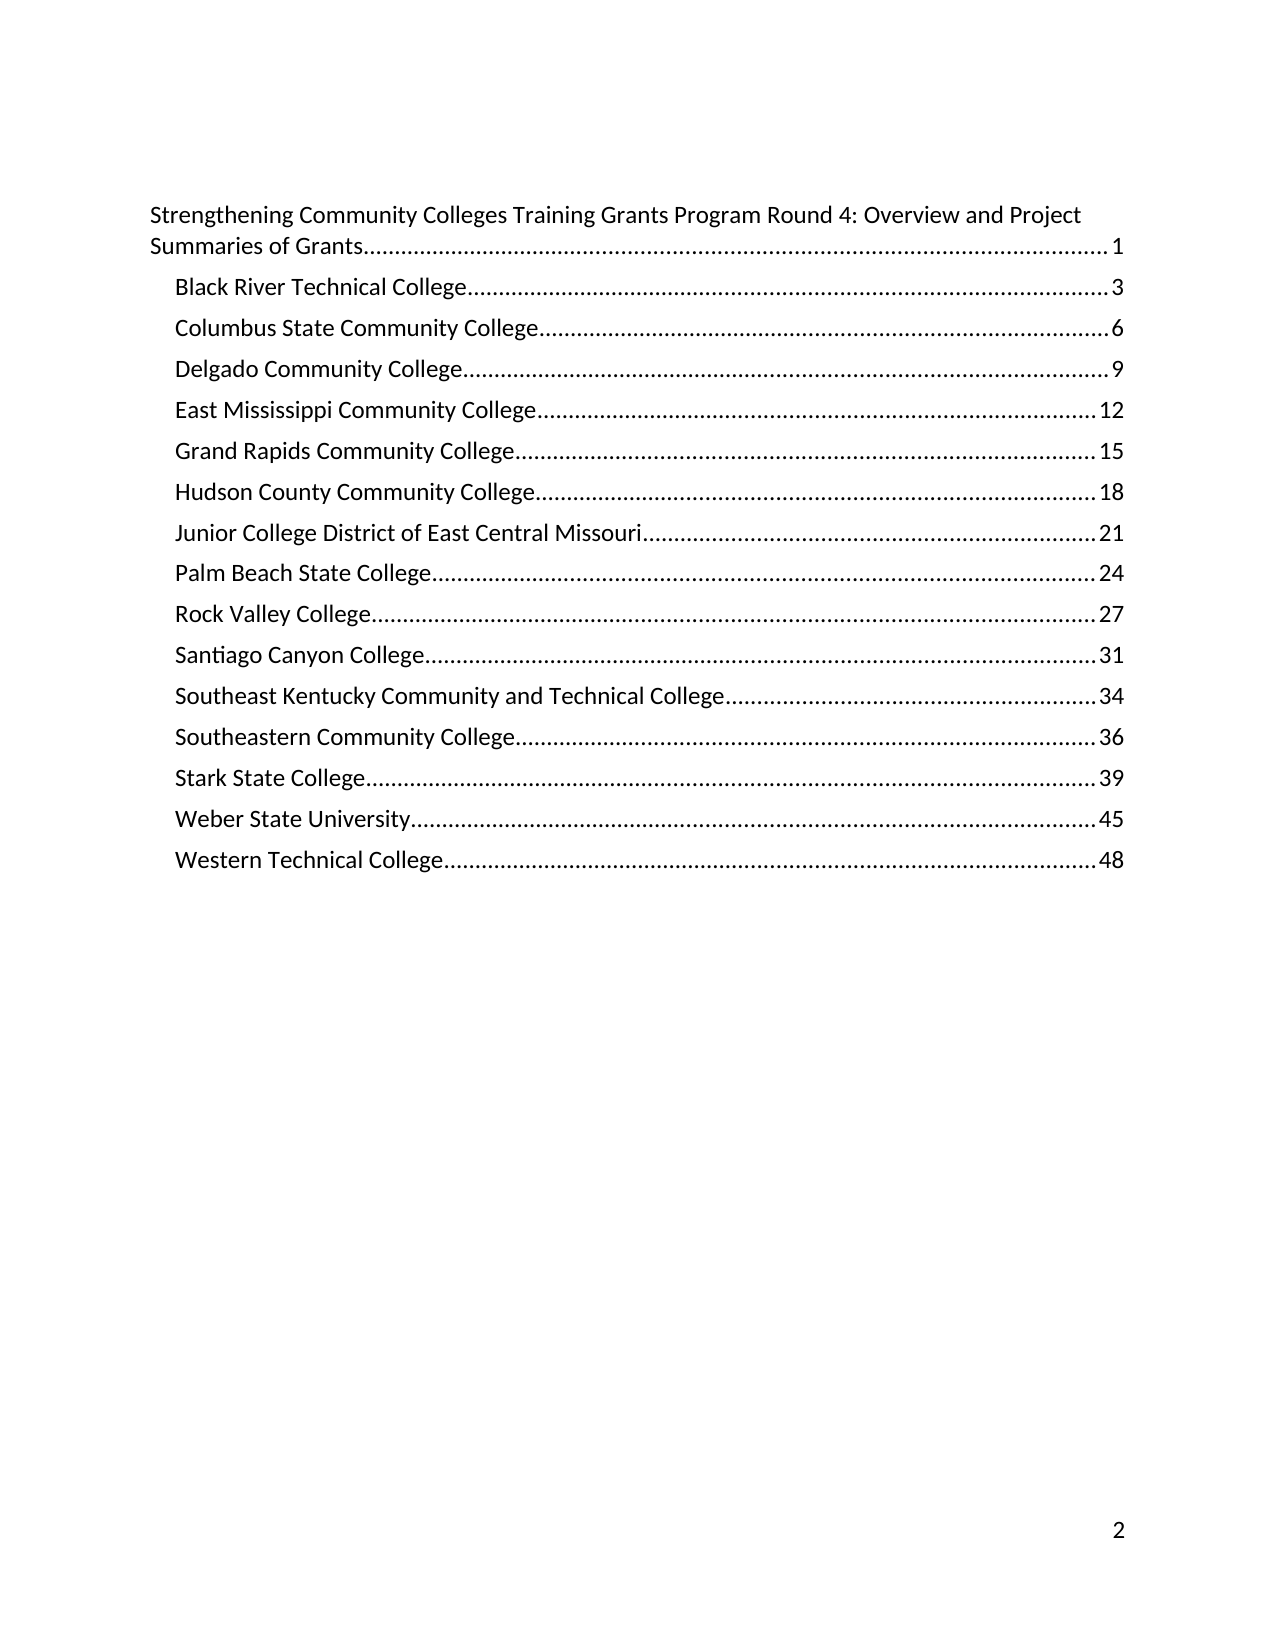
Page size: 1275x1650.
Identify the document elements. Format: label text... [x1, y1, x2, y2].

text Weber State University 45 [175, 803, 1125, 834]
text Southeastern Community College 36 [175, 721, 1125, 752]
text Strengthening Community Colleges Training Grants Program Round 4: Overview and Project Summaries of Grants 1 [150, 199, 1125, 261]
text Palm Beach State College 24 [175, 558, 1125, 588]
text Western Technical College 48 [175, 844, 1125, 875]
text Rock Valley College 27 [175, 598, 1125, 629]
text Grand Rapids Community College 15 [175, 435, 1125, 465]
text Stark State College 39 [175, 762, 1125, 793]
text Junior College District of East Central Missouri 21 [175, 517, 1125, 547]
text Southeast Kentucky Community and Technical College 34 [175, 680, 1125, 711]
text Columbus State Community College 6 [175, 312, 1125, 342]
text Delgado Community College 9 [175, 353, 1125, 383]
text East Mississippi Community College 12 [175, 394, 1125, 424]
text Hudson County Community College 18 [175, 476, 1125, 506]
text Santiago Canyon College 31 [175, 639, 1125, 670]
text Black River Technical College 3 [175, 271, 1125, 302]
